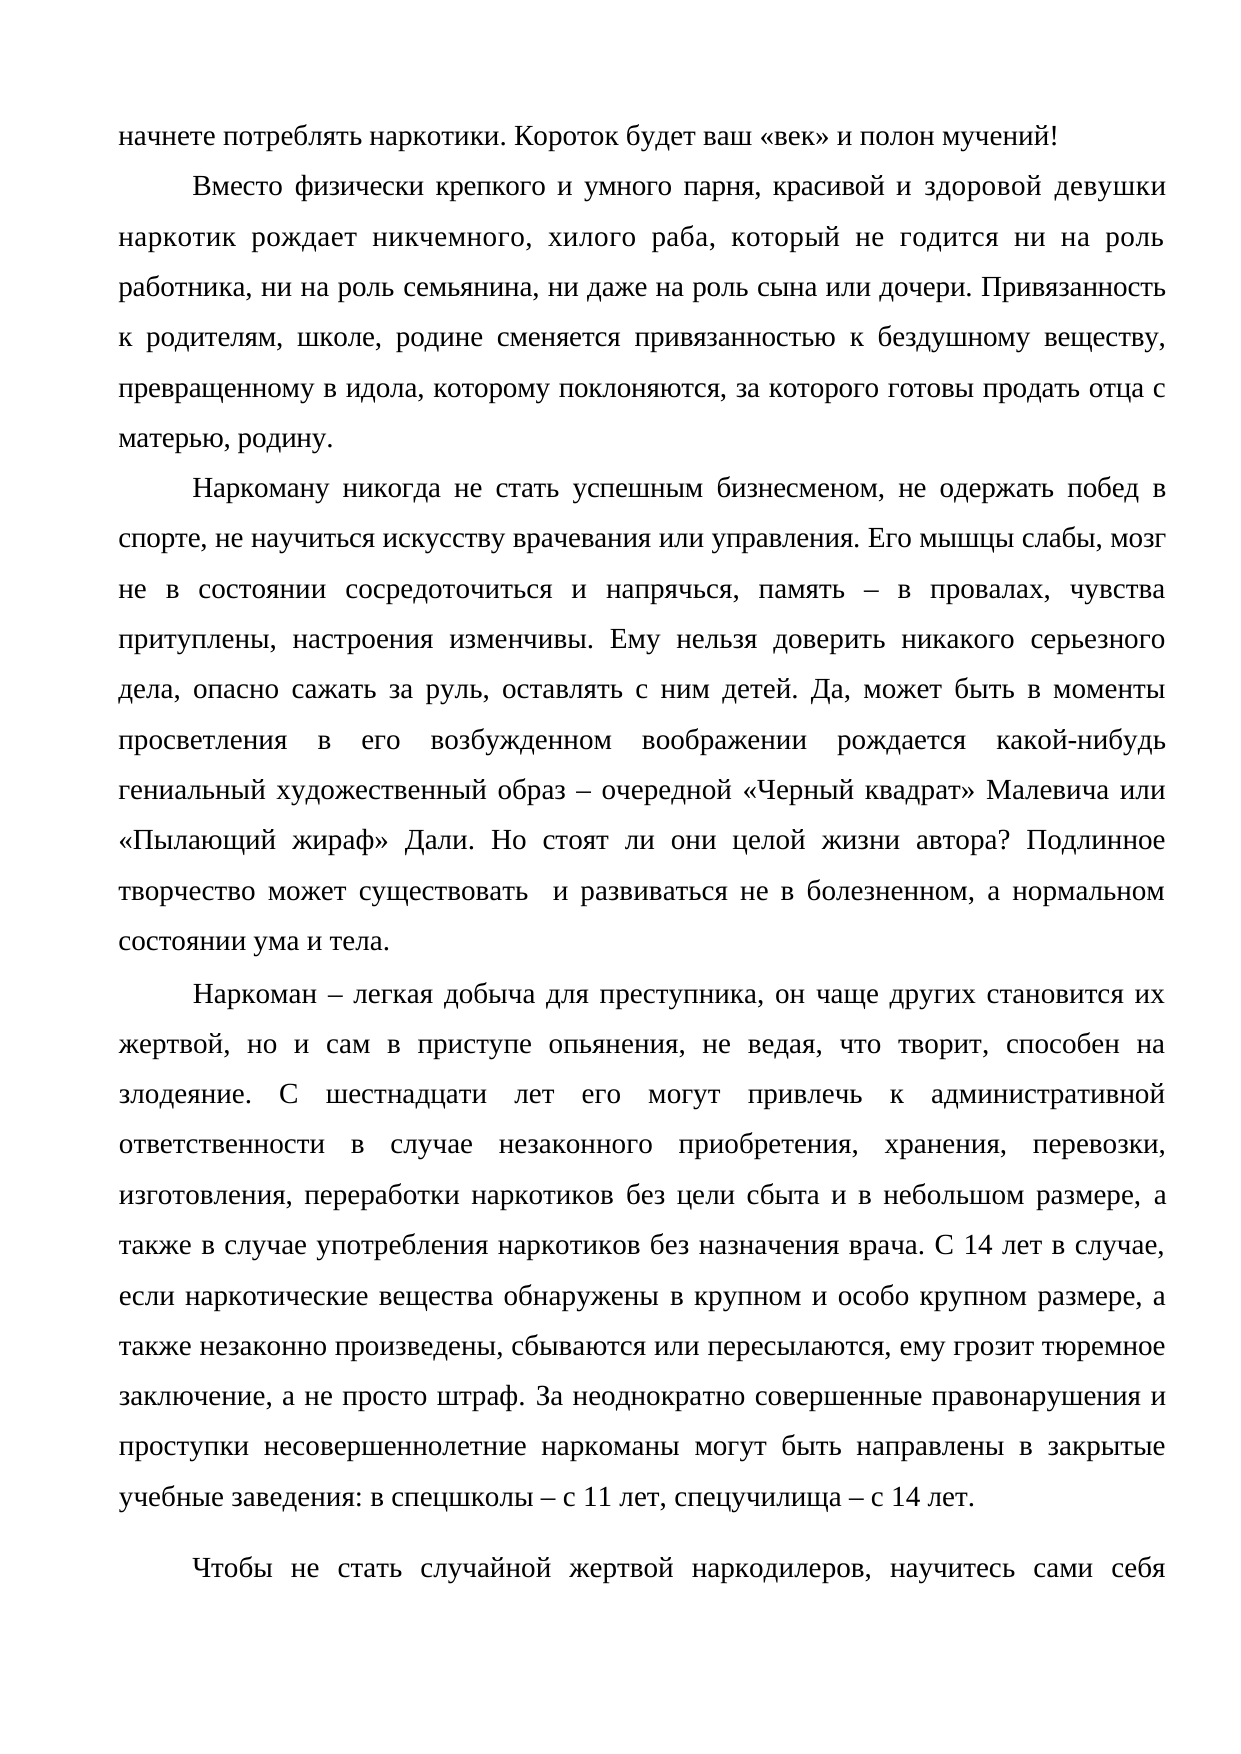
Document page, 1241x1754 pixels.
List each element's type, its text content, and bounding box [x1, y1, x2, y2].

text Наркоману никогда не стать успешным бизнесменом, не одержать побед в спорте, не научиться искусству врачевания или управления. Его мышцы слабы, мозг не в состоянии сосредоточиться и напрячься, память – в провалах, чувства притуплены, настроения изменчивы. Ему нельзя доверить никакого серьезного дела, опасно сажать за руль, оставлять с ним детей. Да, может быть в моменты просветления в его возбужденном воображении рождается какой-нибудь гениальный художественный образ – очередной «Черный квадрат» Малевича или «Пылающий жираф» Дали. Но стоят ли они целой жизни автора? Подлинное творчество может существовать и развиваться не в болезненном, а нормальном состоянии ума и тела. [118, 470, 1167, 957]
text Вместо физически крепкого и умного парня, красивой и здоровой девушки наркотик рождает никчемного, хилого раба, который не годится ни на роль работника, ни на роль семьянина, ни даже на роль сына или дочери. Привязанность к родителям, школе, родине сменяется привязанностью к бездушному веществу, превращенному в идола, которому поклоняются, за которого готовы продать отца с матерью, родину. [118, 168, 1167, 453]
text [118, 118, 1167, 152]
text Наркоман – легкая добыча для преступника, он чаще других становится их жертвой, но и сам в приступе опьянения, не ведая, что творит, способен на злодеяние. С шестнадцати лет его могут привлечь к административной ответственности в случае незаконного приобретения, хранения, перевозки, изготовления, переработки наркотиков без цели сбыта и в небольшом размере, а также в случае употребления наркотиков без назначения врача. С 14 лет в случае, если наркотические вещества обнаружены в крупном и особо крупном размере, а также незаконно произведены, сбываются или пересылаются, ему грозит тюремное заключение, а не просто штраф. За неоднократно совершенные правонарушения и проступки несовершеннолетние наркоманы могут быть направлены в закрытые учебные заведения: в спецшколы – с 11 лет, спецучилища – с 14 лет. [119, 976, 1167, 1512]
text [118, 1550, 1167, 1583]
